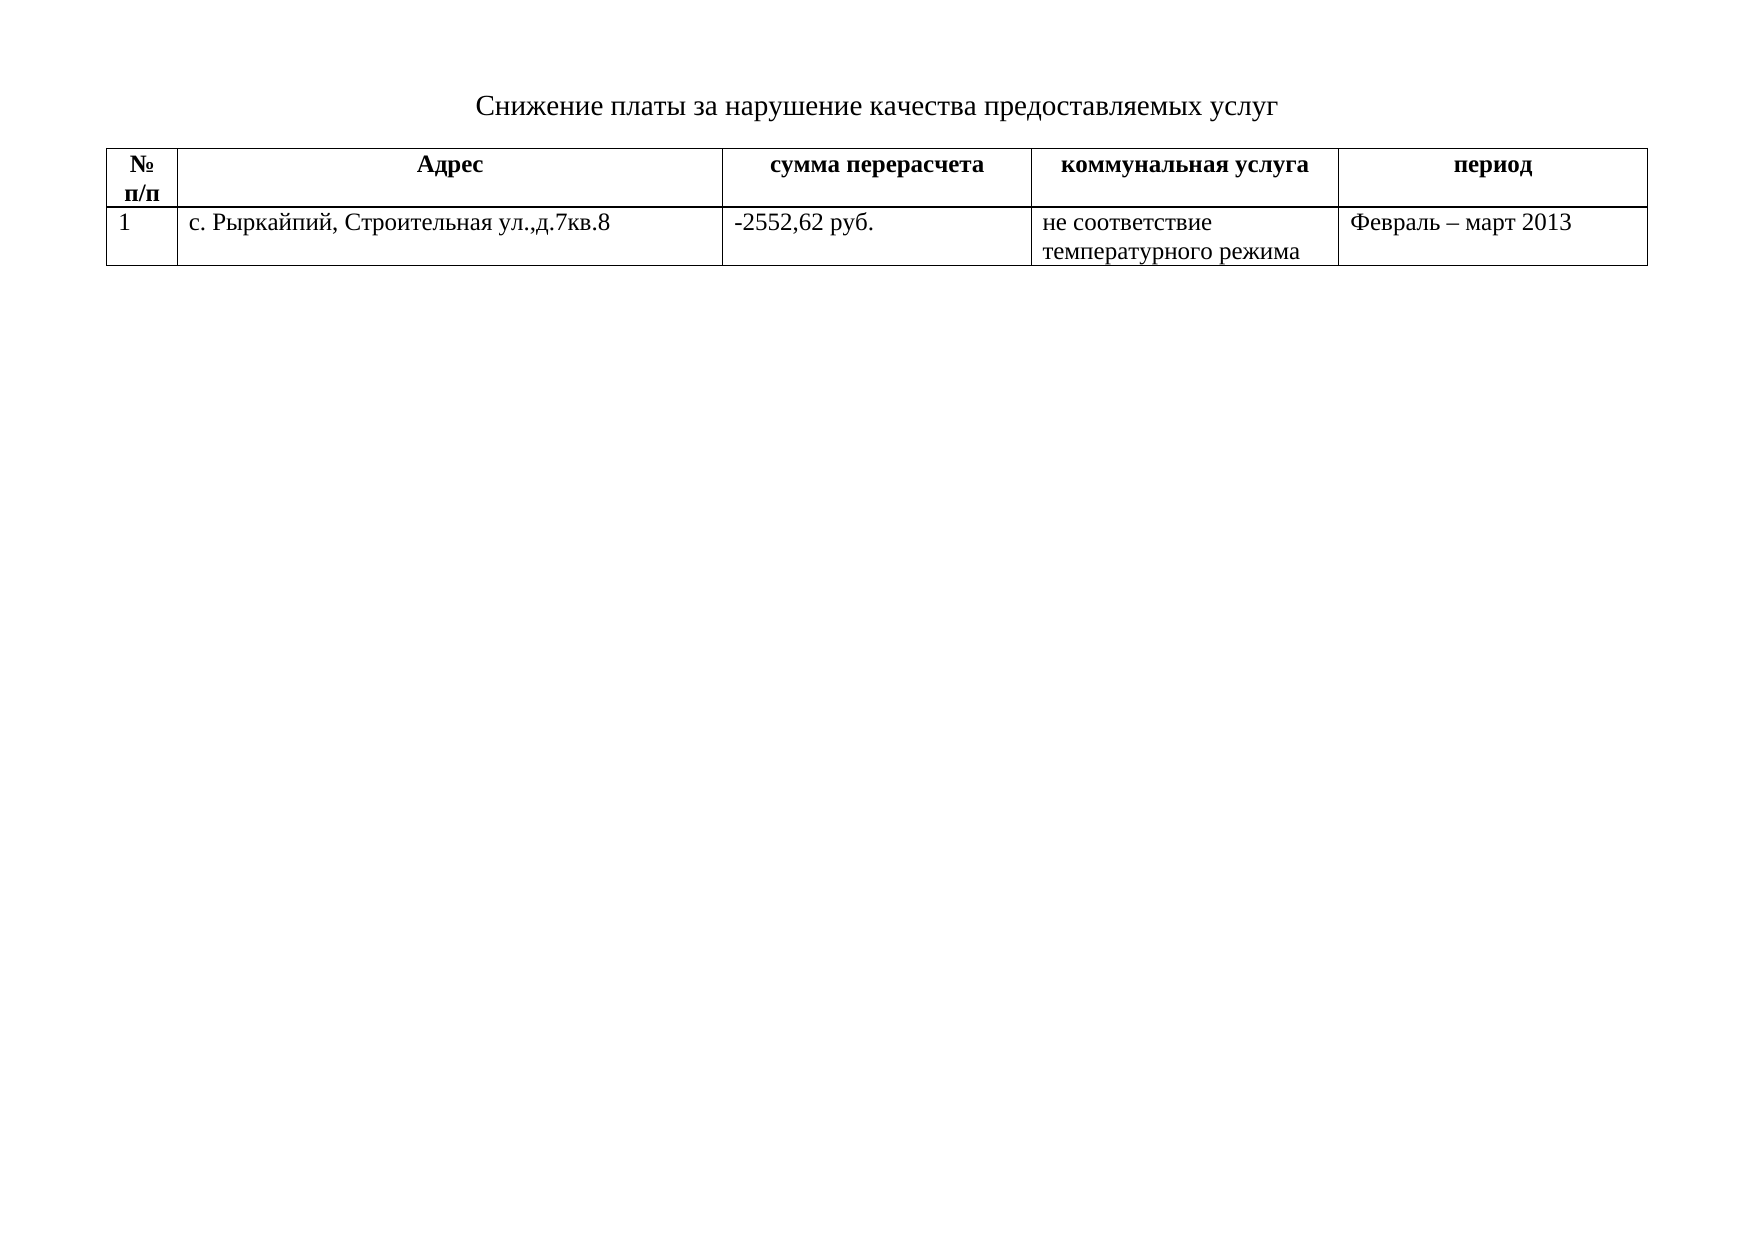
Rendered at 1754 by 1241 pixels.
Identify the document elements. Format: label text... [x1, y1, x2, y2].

table_cell с. Рыркайпий, Строительная ул.,д.7кв.8 [178, 208, 722, 265]
table_cell 1 [107, 208, 177, 265]
table_header № п/п [107, 149, 177, 206]
table_header сумма перерасчета [723, 149, 1031, 206]
text Снижение платы за нарушение качества предоставляемых услуг [118, 88, 1636, 122]
table_cell не соответствие температурного режима [1032, 208, 1338, 265]
table_header период [1339, 149, 1647, 206]
table_cell Февраль – март 2013 [1339, 208, 1647, 265]
table_header коммунальная услуга [1032, 149, 1338, 206]
table_header Адрес [178, 149, 722, 206]
table_cell -2552,62 руб. [723, 208, 1031, 265]
